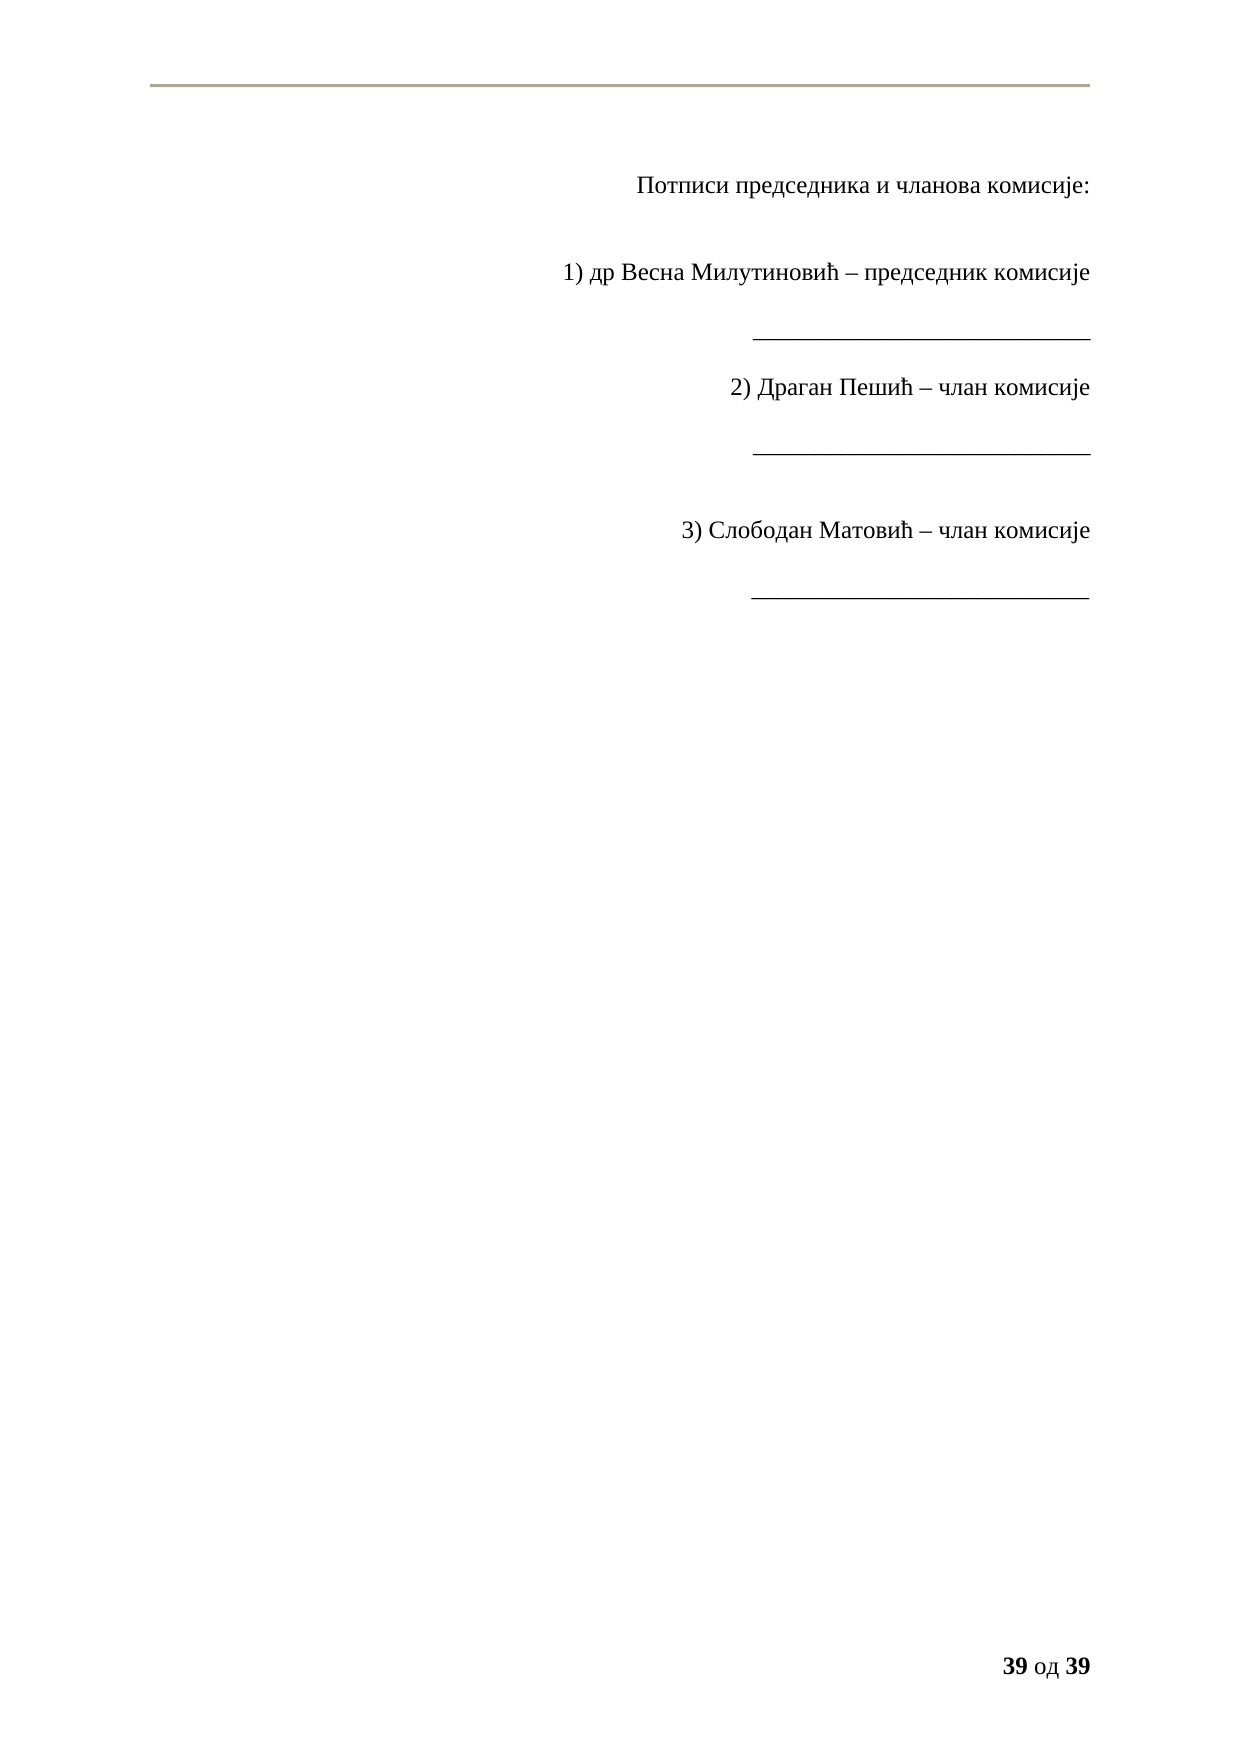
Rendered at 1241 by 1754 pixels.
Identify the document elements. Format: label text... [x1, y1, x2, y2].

text ___________________________ [150, 314, 1090, 343]
text 2) Драган Пешић – члан комисије [225, 372, 1090, 400]
text ___________________________ [225, 429, 1090, 458]
text Потписи председника и чланова комисије: [150, 170, 1090, 199]
text 3) Слободан Матовић – члан комисије [150, 515, 1090, 544]
text ___________________________ [150, 573, 1090, 602]
text 1) др Весна Милутиновић – председник комисије [150, 257, 1090, 285]
